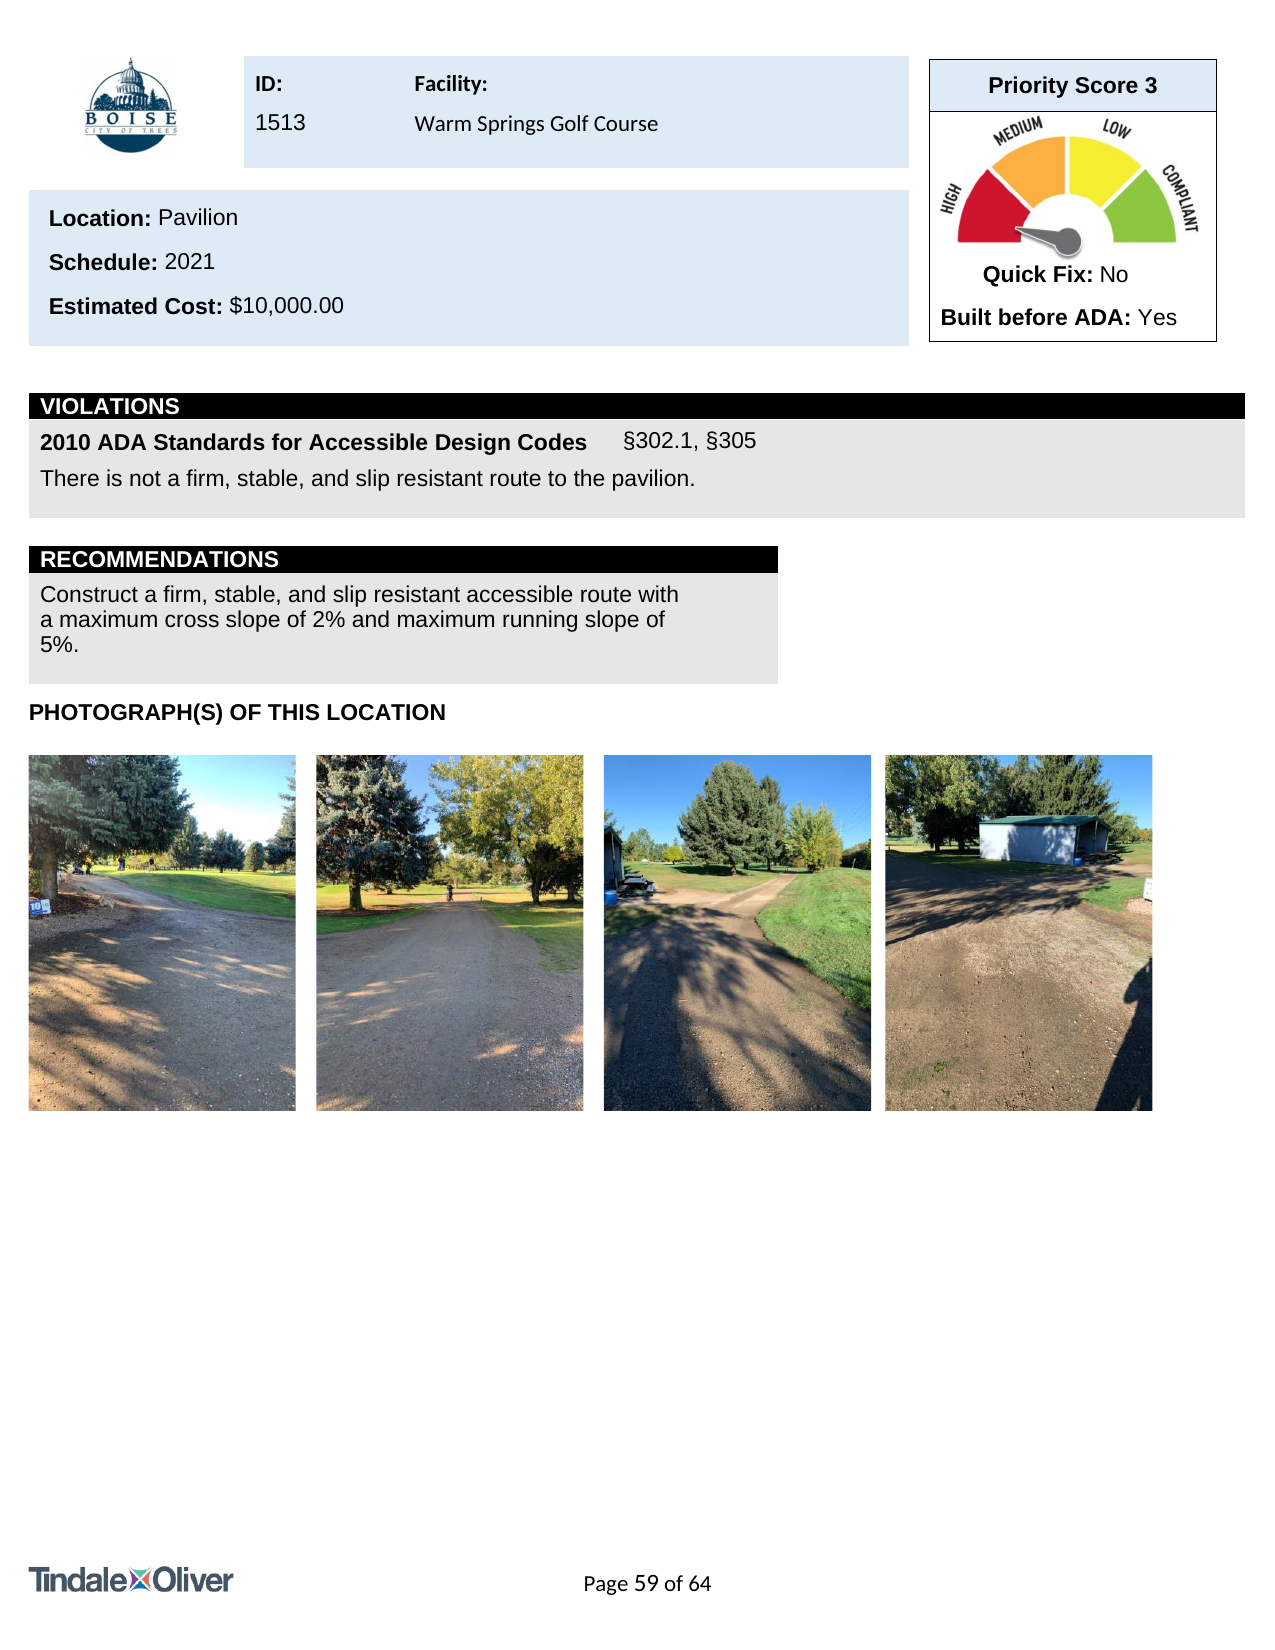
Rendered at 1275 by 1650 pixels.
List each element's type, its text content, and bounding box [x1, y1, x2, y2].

picture [28, 1566, 234, 1592]
picture [603, 755, 872, 1111]
picture [28, 755, 296, 1111]
table_header Priority Score 3 [930, 60, 1216, 111]
table_cell 2010 ADA Standards for Accessible Design Codes §302.1, §305 There is not a firm, stable, and slip resistant route to the pavilion. [29, 420, 1245, 518]
picture [316, 755, 584, 1111]
picture [938, 112, 1201, 261]
picture [84, 56, 178, 154]
table_header VIOLATIONS [29, 393, 1245, 419]
picture [885, 755, 1153, 1111]
table_cell Quick Fix: No Built before ADA: Yes [930, 112, 1216, 341]
table_cell Construct a firm, stable, and slip resistant accessible route with a maximum cross slope of 2% and maximum running slope of 5%. [29, 573, 778, 684]
table_header Location: Pavilion Schedule: 2021 Estimated Cost: $10,000.00 [29, 190, 909, 346]
table_header RECOMMENDATIONS [29, 546, 778, 573]
table_header ID: 1513 [244, 56, 403, 168]
table_header Facility: Warm Springs Golf Course [403, 56, 909, 168]
table_header [29, 56, 243, 168]
subtitle PHOTOGRAPH(S) OF THIS LOCATION [28, 699, 1246, 725]
